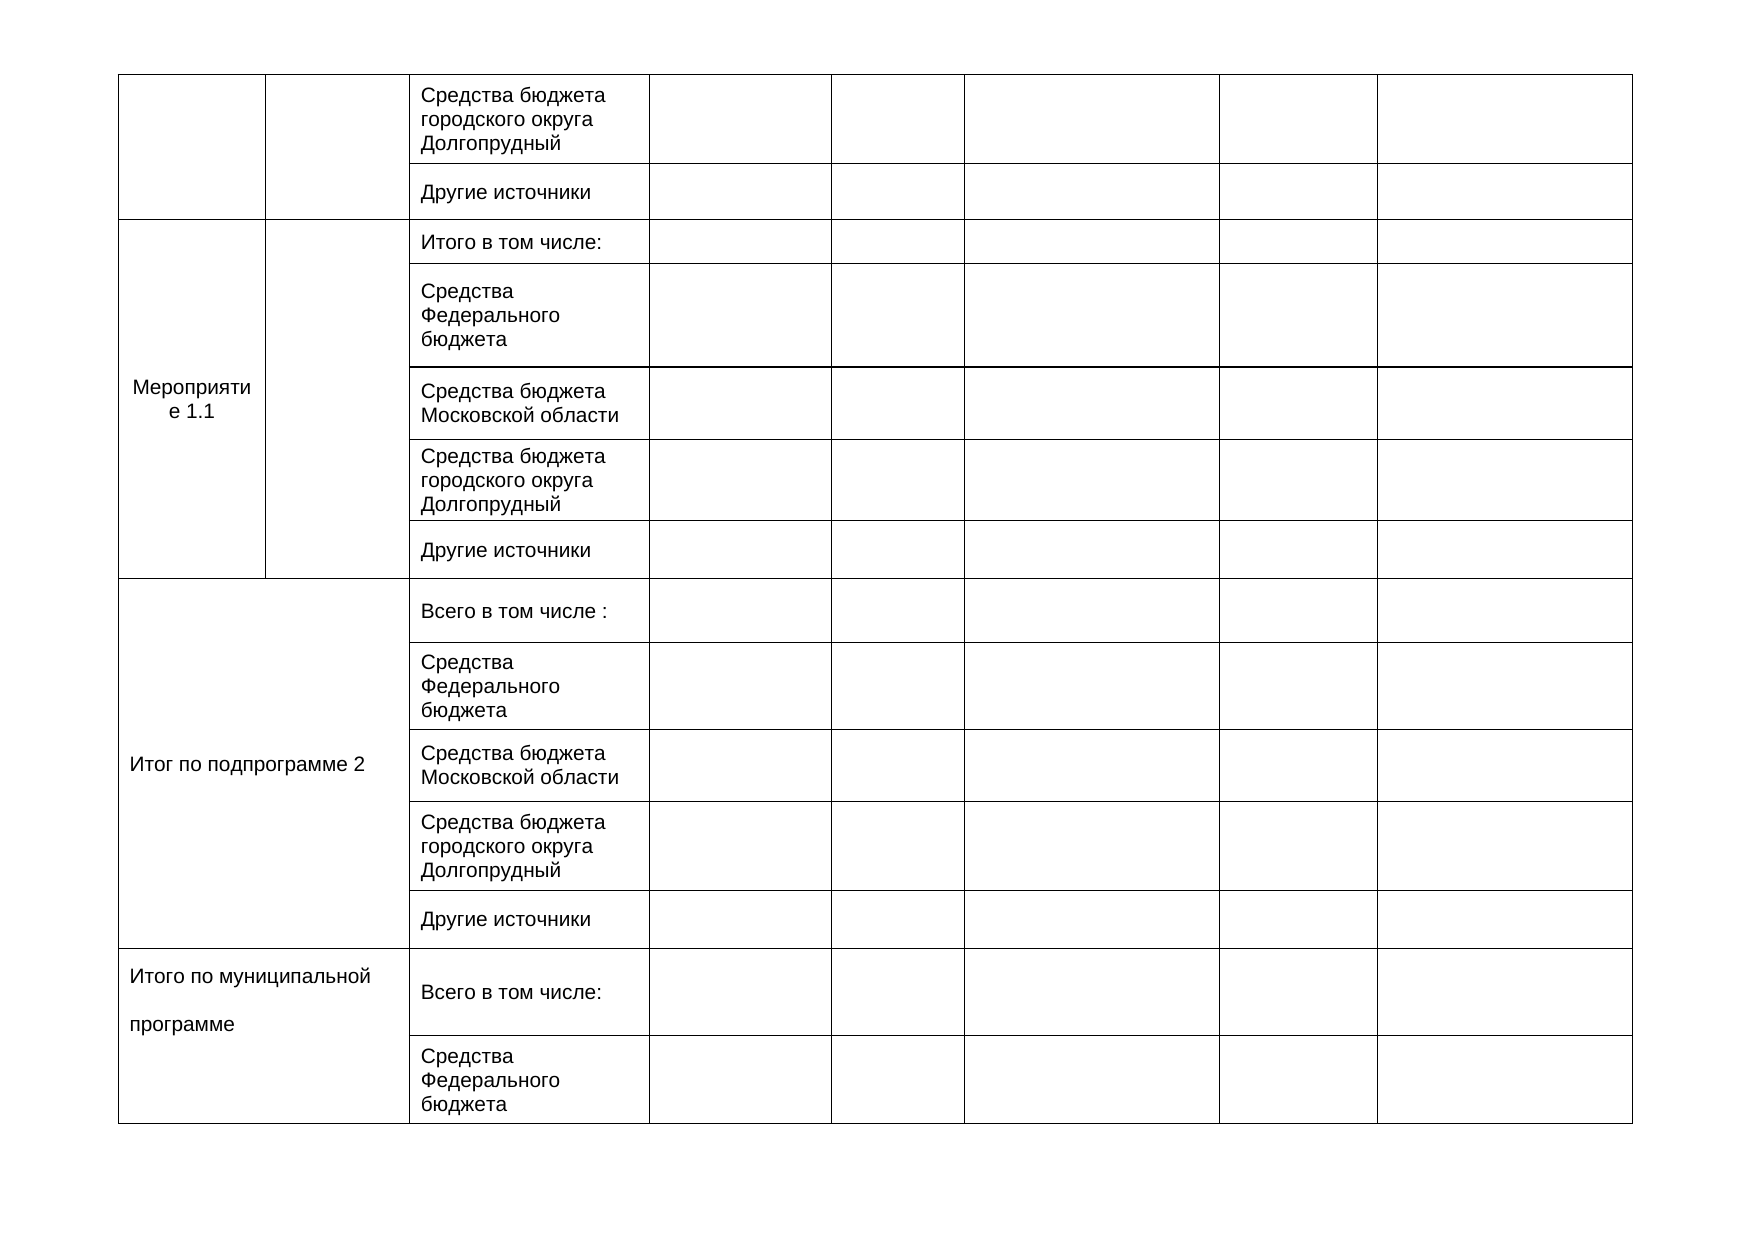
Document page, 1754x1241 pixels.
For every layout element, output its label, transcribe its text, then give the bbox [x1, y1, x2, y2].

table_cell [832, 643, 964, 729]
table_cell Средства бюджета городского округа Долгопрудный [410, 440, 649, 520]
table_cell [1378, 164, 1632, 219]
table_cell Итог по подпрограмме 2 [119, 579, 409, 948]
table_cell [650, 164, 831, 219]
table_cell [965, 521, 1219, 578]
table_cell [1220, 802, 1377, 890]
table_cell [832, 802, 964, 890]
table_cell [832, 521, 964, 578]
table_cell [1378, 75, 1632, 163]
table_cell [1378, 949, 1632, 1035]
table_cell Мероприятие 1.1 [119, 220, 265, 578]
table_cell [965, 164, 1219, 219]
table_cell [1220, 440, 1377, 520]
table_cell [410, 802, 649, 890]
table_cell [1220, 643, 1377, 729]
table_cell [965, 891, 1219, 948]
table_cell [266, 220, 409, 578]
table_cell [965, 440, 1219, 520]
table_cell [1220, 220, 1377, 263]
table_cell [1378, 368, 1632, 439]
table_cell Итого по муниципальной программе [119, 949, 409, 1123]
table_cell [832, 164, 964, 219]
table_cell [1220, 368, 1377, 439]
table_cell [650, 643, 831, 729]
table_cell [1220, 164, 1377, 219]
table_cell [832, 730, 964, 801]
table_cell [1378, 1036, 1632, 1123]
table_cell [1220, 949, 1377, 1035]
table_cell Всего в том числе : [410, 579, 649, 642]
table_cell [1378, 440, 1632, 520]
table_cell [832, 1036, 964, 1123]
table_cell [1220, 730, 1377, 801]
table_cell [1220, 521, 1377, 578]
table_cell Другие источники [410, 521, 649, 578]
table_cell [650, 802, 831, 890]
table_cell [832, 440, 964, 520]
table_cell [832, 579, 964, 642]
table_cell [1220, 891, 1377, 948]
table_cell [1378, 579, 1632, 642]
table_cell [1220, 75, 1377, 163]
table_cell [650, 579, 831, 642]
table_cell Средства бюджета Московской области [410, 730, 649, 801]
table_cell [965, 579, 1219, 642]
table_cell [1378, 220, 1632, 263]
table_cell [650, 220, 831, 263]
table_cell [1378, 891, 1632, 948]
table_cell Итого в том числе: [410, 220, 649, 263]
table_cell [1220, 579, 1377, 642]
table_cell [650, 368, 831, 439]
table_cell [832, 949, 964, 1035]
table_cell Средства бюджета Московской области [410, 368, 649, 439]
table_cell [832, 368, 964, 439]
table_cell Средства Федерального бюджета [410, 1036, 649, 1123]
table_cell [650, 264, 831, 366]
table_cell [1378, 802, 1632, 890]
table_cell [1378, 521, 1632, 578]
table_cell [650, 1036, 831, 1123]
table_cell [832, 220, 964, 263]
table_cell [1220, 1036, 1377, 1123]
table_cell [965, 802, 1219, 890]
table_cell Средства бюджета городского округа Долгопрудный [410, 75, 649, 163]
table_cell [832, 75, 964, 163]
table_cell [1378, 730, 1632, 801]
table_cell [965, 643, 1219, 729]
table_cell [965, 949, 1219, 1035]
table_cell [1220, 264, 1377, 366]
table_cell Другие источники [410, 891, 649, 948]
table_cell [965, 75, 1219, 163]
table_cell Средства Федерального бюджета [410, 264, 649, 366]
table_cell [965, 1036, 1219, 1123]
table_cell Другие источники [410, 164, 649, 219]
table_cell [965, 730, 1219, 801]
table_cell [650, 521, 831, 578]
table_cell [965, 220, 1219, 263]
table_cell [965, 368, 1219, 439]
table_cell [650, 440, 831, 520]
table_cell [650, 891, 831, 948]
table_cell [965, 264, 1219, 366]
table_cell [1378, 264, 1632, 366]
table_cell Всего в том числе: [410, 949, 649, 1035]
table_cell [650, 75, 831, 163]
table_cell [650, 730, 831, 801]
table_cell [1378, 643, 1632, 729]
table_cell Средства Федерального бюджета [410, 643, 649, 729]
table_cell [832, 264, 964, 366]
table_cell [650, 949, 831, 1035]
table_cell [832, 891, 964, 948]
